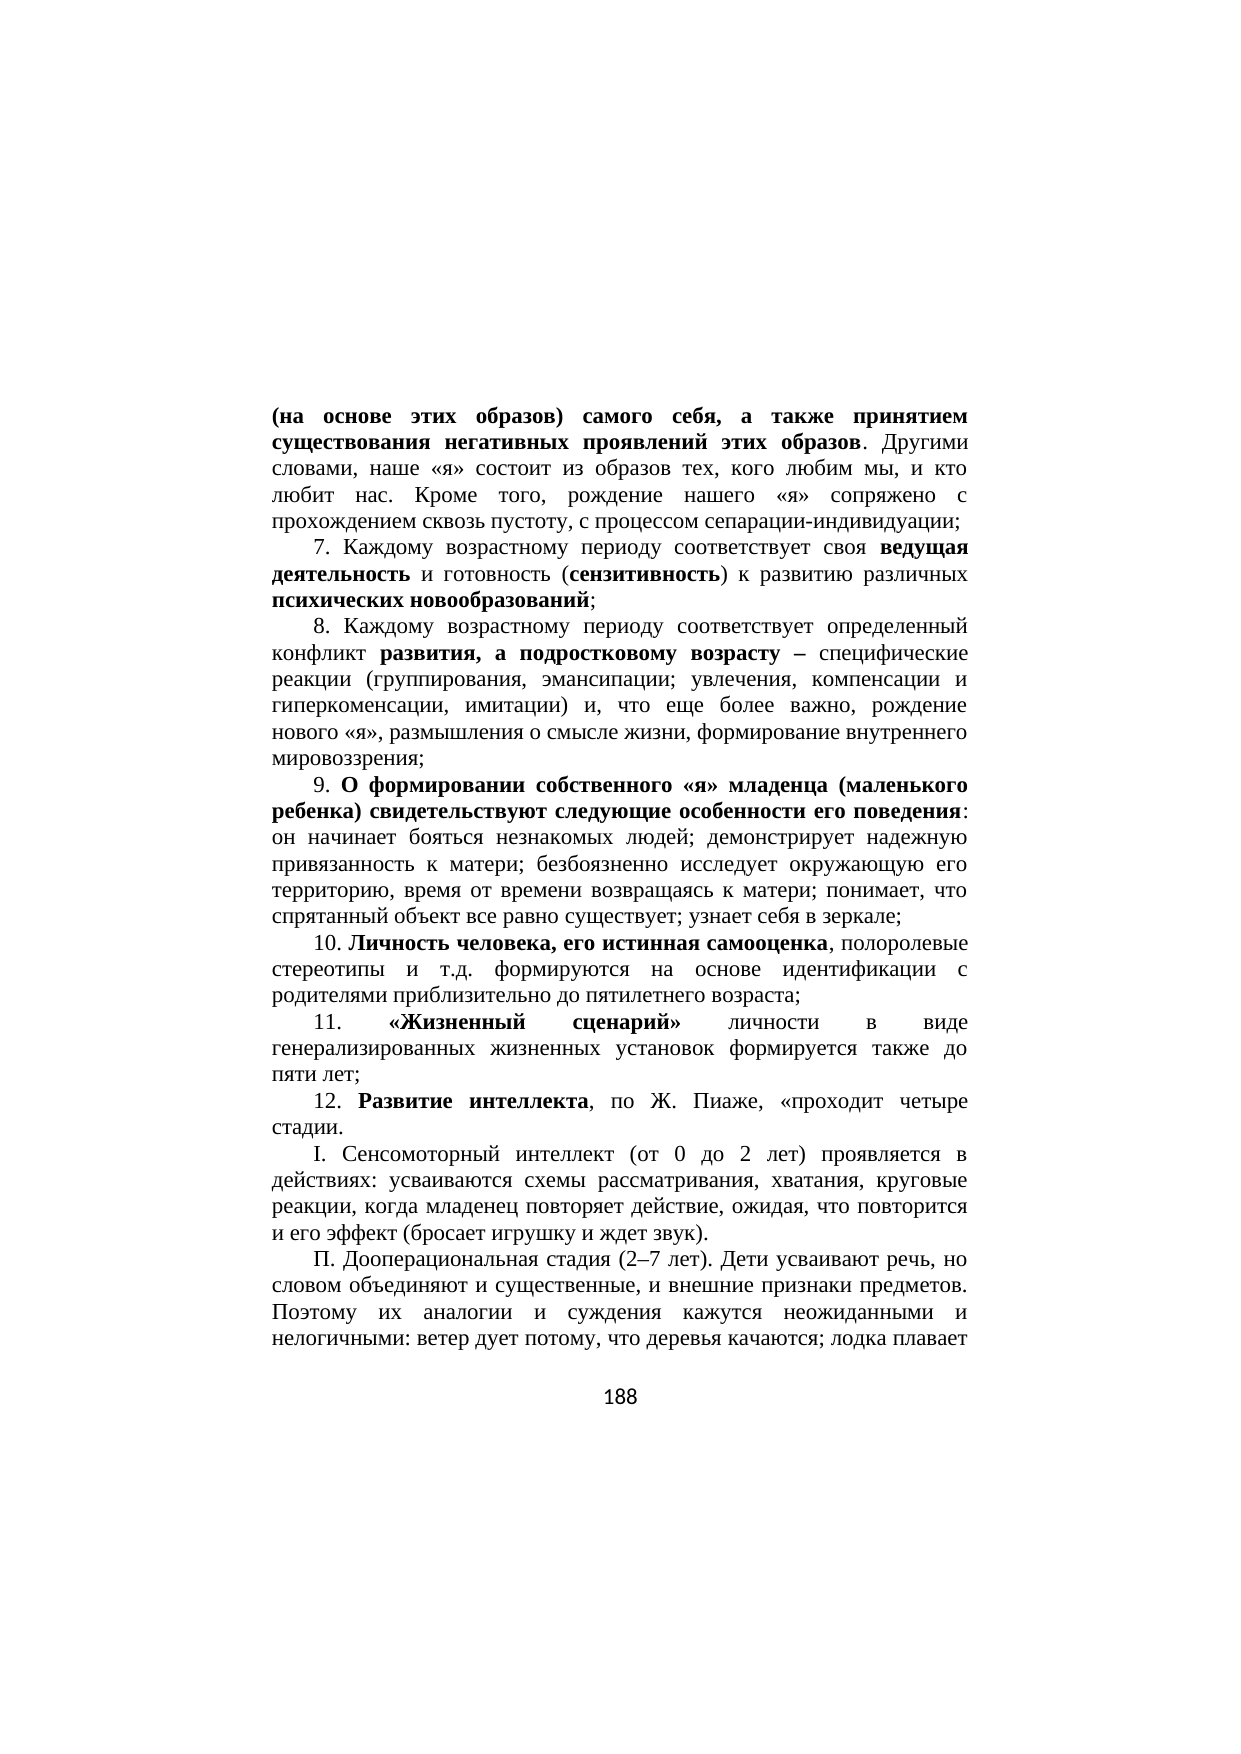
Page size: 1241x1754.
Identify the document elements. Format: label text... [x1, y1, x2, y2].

text 8. Каждому возрастному периоду соответствует определенный конфликт развития, а подростковому возрасту – специфические реакции (группирования, эмансипации; увлечения, компенсации и гиперкоменсации, имитации) и, что еще более важно, рождение нового «я», размышления о смысле жизни, формирование внутреннего мировоззрения; [272, 612, 968, 771]
text 7. Каждому возрастному периоду соответствует своя ведущая деятельность и готовность (сензитивность) к развитию различных психических новообразований; [272, 533, 968, 612]
text 9. О формировании собственного «я» младенца (маленького ребенка) свидетельствуют следующие особенности его поведения: он начинает бояться незнакомых людей; демонстрирует надежную привязанность к матери; безбоязненно исследует окружающую его территорию, время от времени возвращаясь к матери; понимает, что спрятанный объект все равно существует; узнает себя в зеркале; [272, 771, 968, 929]
text 11. «Жизненный сценарий» личности в виде генерализированных жизненных установок формируется также до пяти лет; [272, 1008, 968, 1087]
text 12. Развитие интеллекта, по Ж. Пиаже, «проходит четыре стадии. [272, 1087, 968, 1139]
text I. Сенсомоторный интеллект (от 0 до 2 лет) проявляется в действиях: усваиваются схемы рассматривания, хватания, круговые реакции, когда младенец повторяет действие, ожидая, что повторится и его эффект (бросает игрушку и ждет звук). [272, 1139, 968, 1245]
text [272, 402, 968, 533]
text 10. Личность человека, его истинная самооценка, полоролевые стереотипы и т.д. формируются на основе идентификации с родителями приблизительно до пятилетнего возраста; [272, 929, 968, 1008]
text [272, 1245, 968, 1350]
